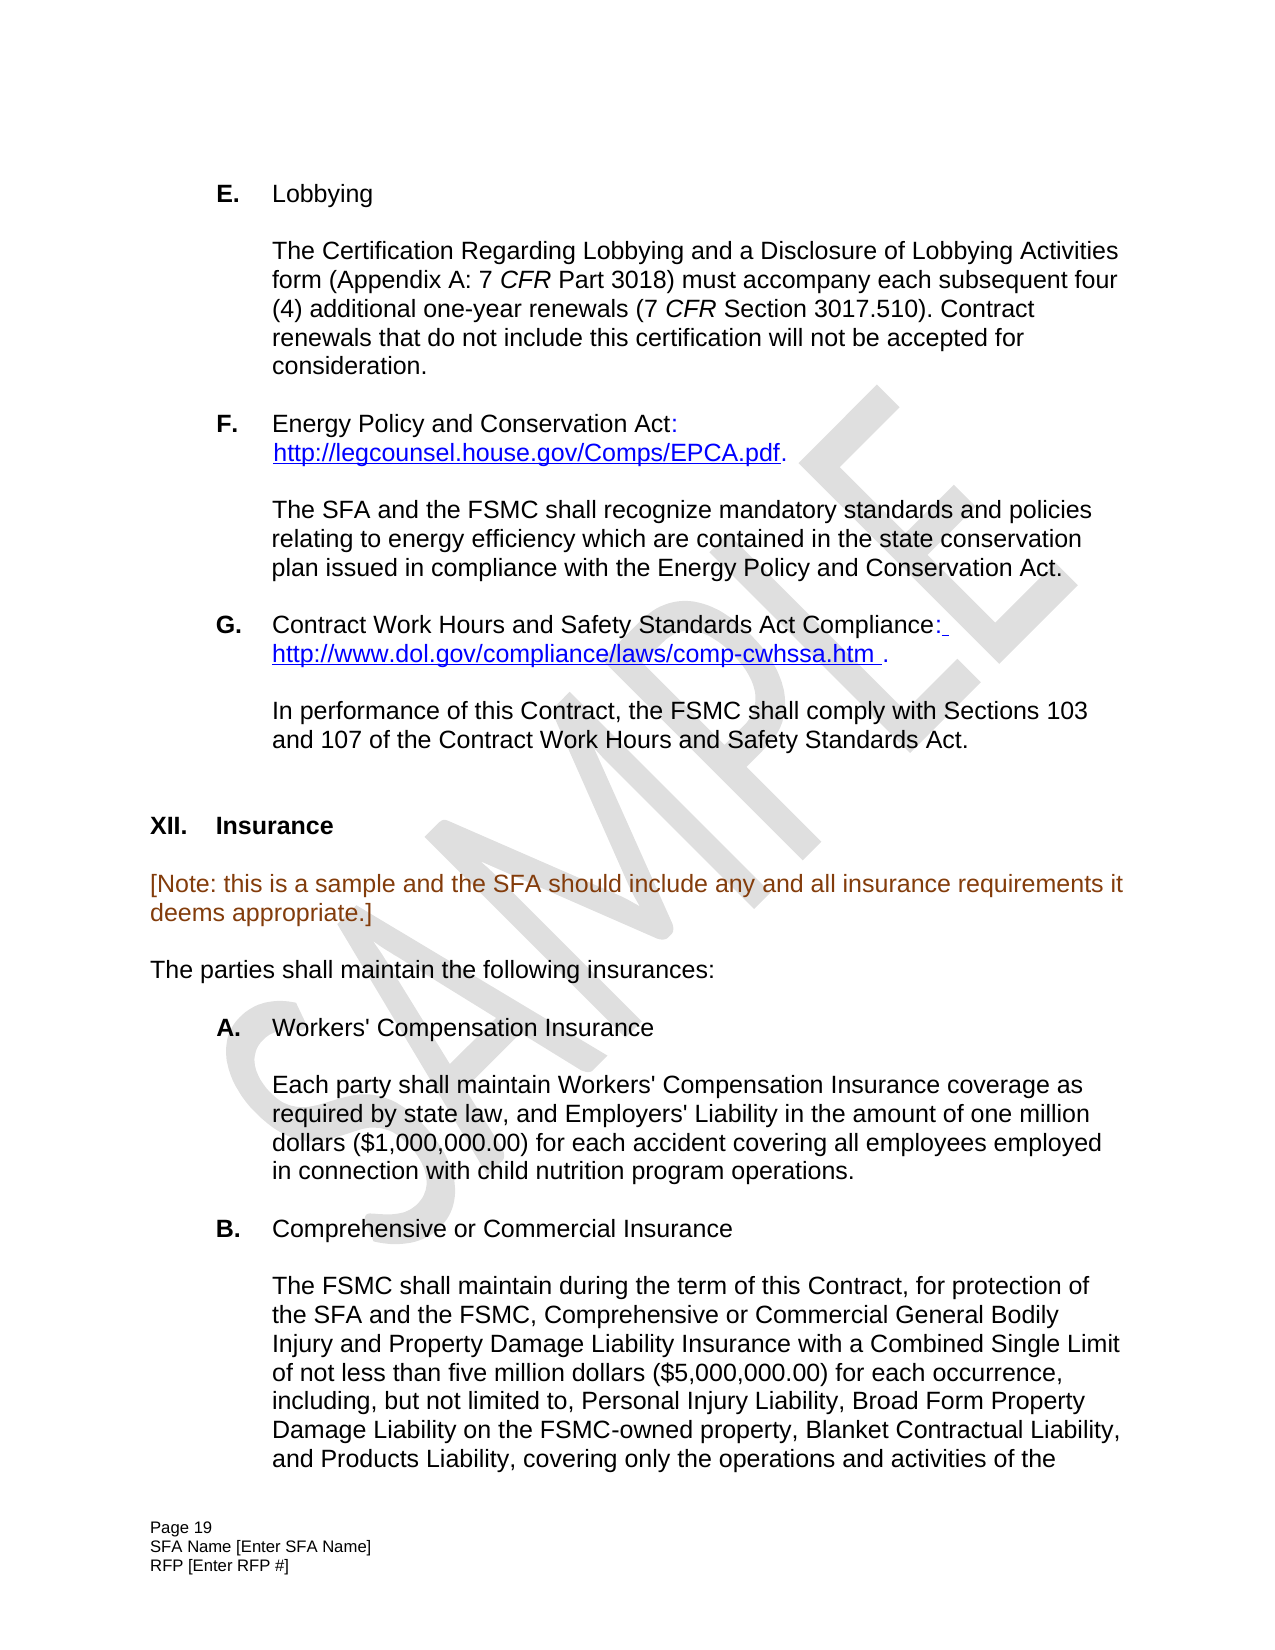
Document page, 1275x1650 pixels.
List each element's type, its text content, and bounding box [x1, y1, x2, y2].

text [Note: this is a sample and the SFA should include any and all insurance requirements it deems appropriate.] [150, 869, 1125, 926]
list Energy Policy and Conservation Act: http://legcounsel.house.gov/Comps/EPCA.pdf. [216, 409, 1125, 466]
text Each party shall maintain Workers' Compensation Insurance coverage as required by state law, and Employers' Liability in the amount of one million dollars ($1,000,000.00) for each accident covering all employees employed in connection with child nutrition program operations. [272, 1070, 1125, 1185]
text In performance of this Contract, the FSMC shall comply with Sections 103 and 107 of the Contract Work Hours and Safety Standards Act. [272, 696, 1125, 754]
text The SFA and the FSMC shall recognize mandatory standards and policies relating to energy efficiency which are contained in the state conservation plan issued in compliance with the Energy Policy and Conservation Act. [271, 495, 1125, 581]
text The Certification Regarding Lobbying and a Disclosure of Lobbying Activities form (Appendix A: 7 CFR Part 3018) must accompany each subsequent four (4) additional one-year renewals (7 CFR Section 3017.510). Contract renewals that do not include this certification will not be accepted for consideration. [272, 236, 1125, 380]
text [272, 1271, 1125, 1472]
list Comprehensive or Commercial Insurance [216, 1214, 1125, 1242]
list Lobbying [216, 179, 1125, 207]
subtitle Insurance [150, 811, 1125, 840]
text The parties shall maintain the following insurances: [150, 955, 1125, 984]
list Contract Work Hours and Safety Standards Act Compliance: http://www.dol.gov/compliance/laws/comp-cwhssa.htm . [216, 610, 1125, 667]
list Workers' Compensation Insurance [216, 1012, 1125, 1041]
